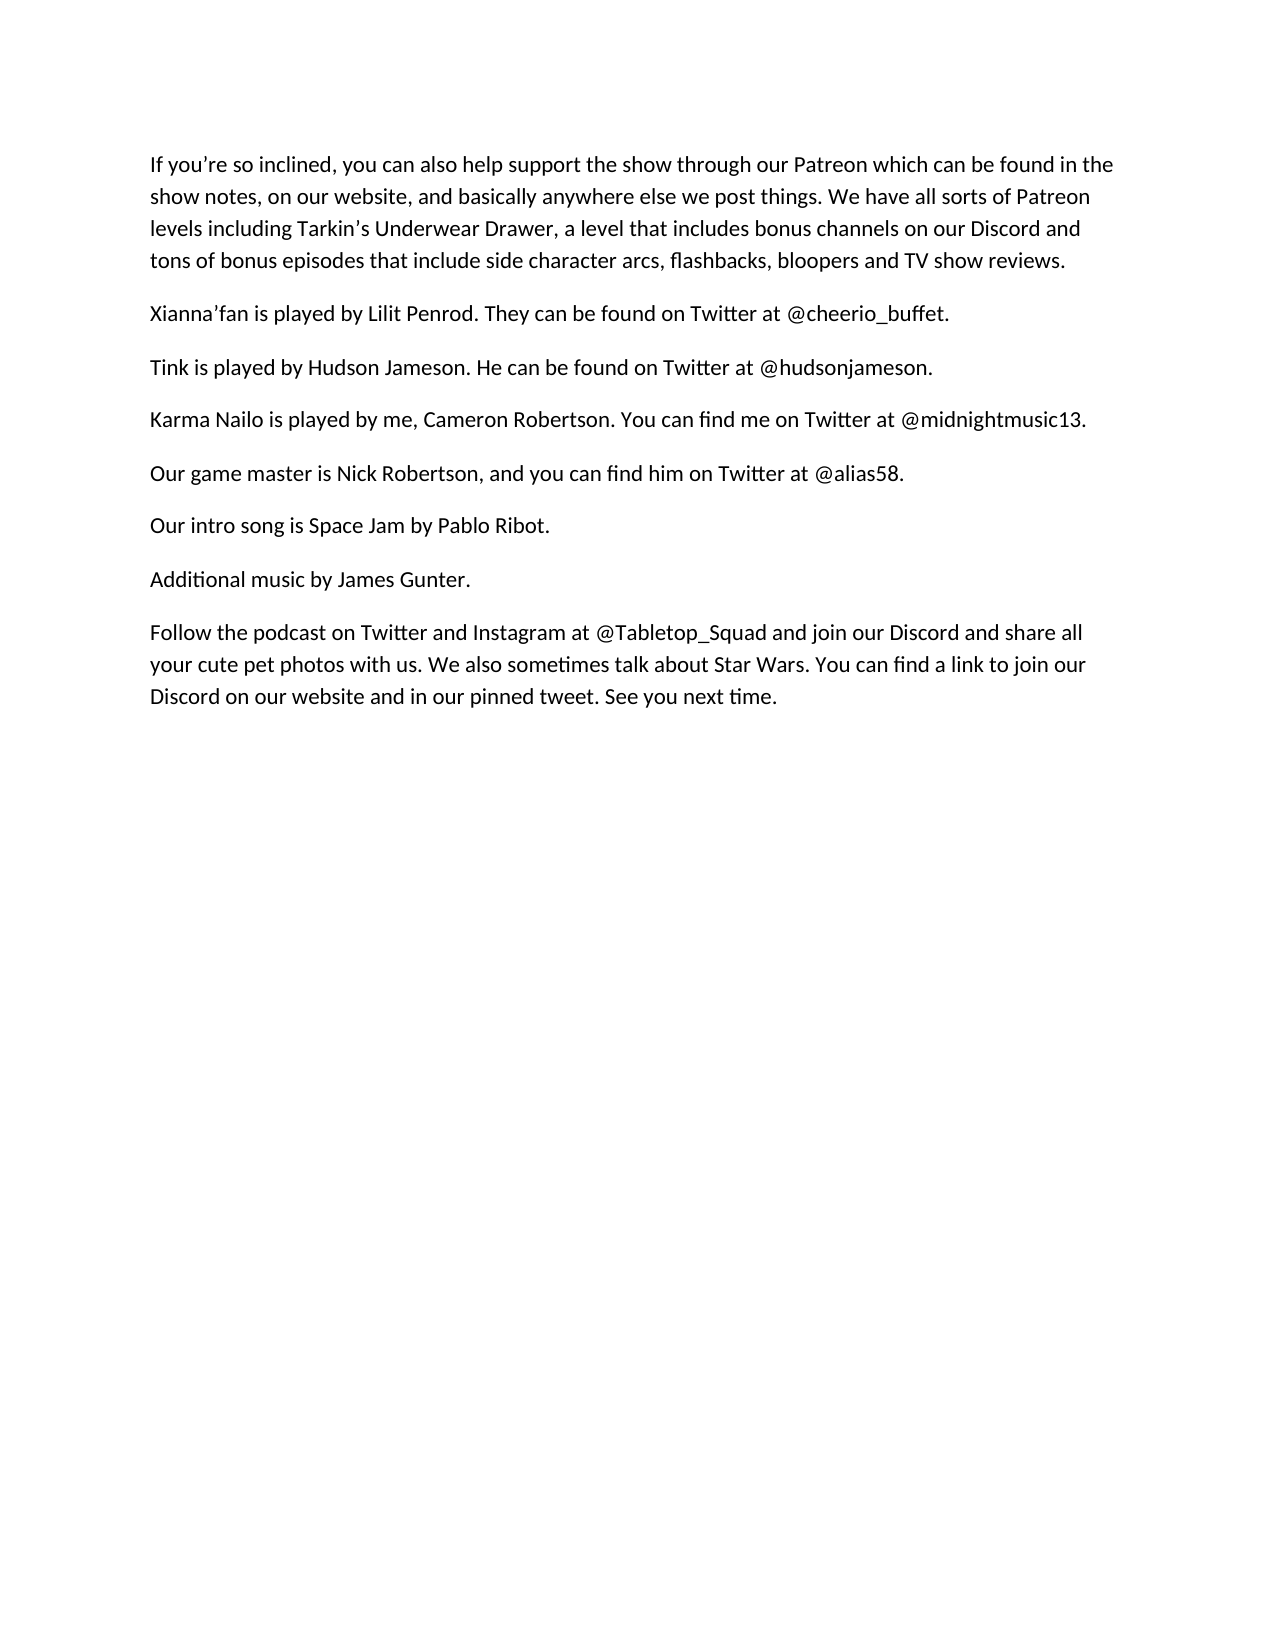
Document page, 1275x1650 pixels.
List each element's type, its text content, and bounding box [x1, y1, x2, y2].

text If you’re so inclined, you can also help support the show through our Patreon which can be found in the show notes, on our website, and basically anywhere else we post things. We have all sorts of Patreon levels including Tarkin’s Underwear Drawer, a level that includes bonus channels on our Discord and tons of bonus episodes that include side character arcs, flashbacks, bloopers and TV show reviews. [150, 150, 1125, 274]
text Our intro song is Space Jam by Pablo Ribot. [150, 512, 1125, 540]
text Karma Nailo is played by me, Cameron Robertson. You can find me on Twitter at @midnightmusic13. [150, 406, 1125, 434]
text Tink is played by Hudson Jameson. He can be found on Twitter at @hudsonjameson. [150, 353, 1125, 381]
text Additional music by James Gunter. [150, 565, 1125, 593]
text Follow the podcast on Twitter and Instagram at @Tabletop_Squad and join our Discord and share all your cute pet photos with us. We also sometimes talk about Star Wars. You can find a link to join our Discord on our website and in our pinned tweet. See you next time. [150, 618, 1125, 710]
text Xianna’fan is played by Lilit Penrod. They can be found on Twitter at @cheerio_buffet. [150, 299, 1125, 328]
text Our game master is Nick Robertson, and you can find him on Twitter at @alias58. [150, 459, 1125, 487]
